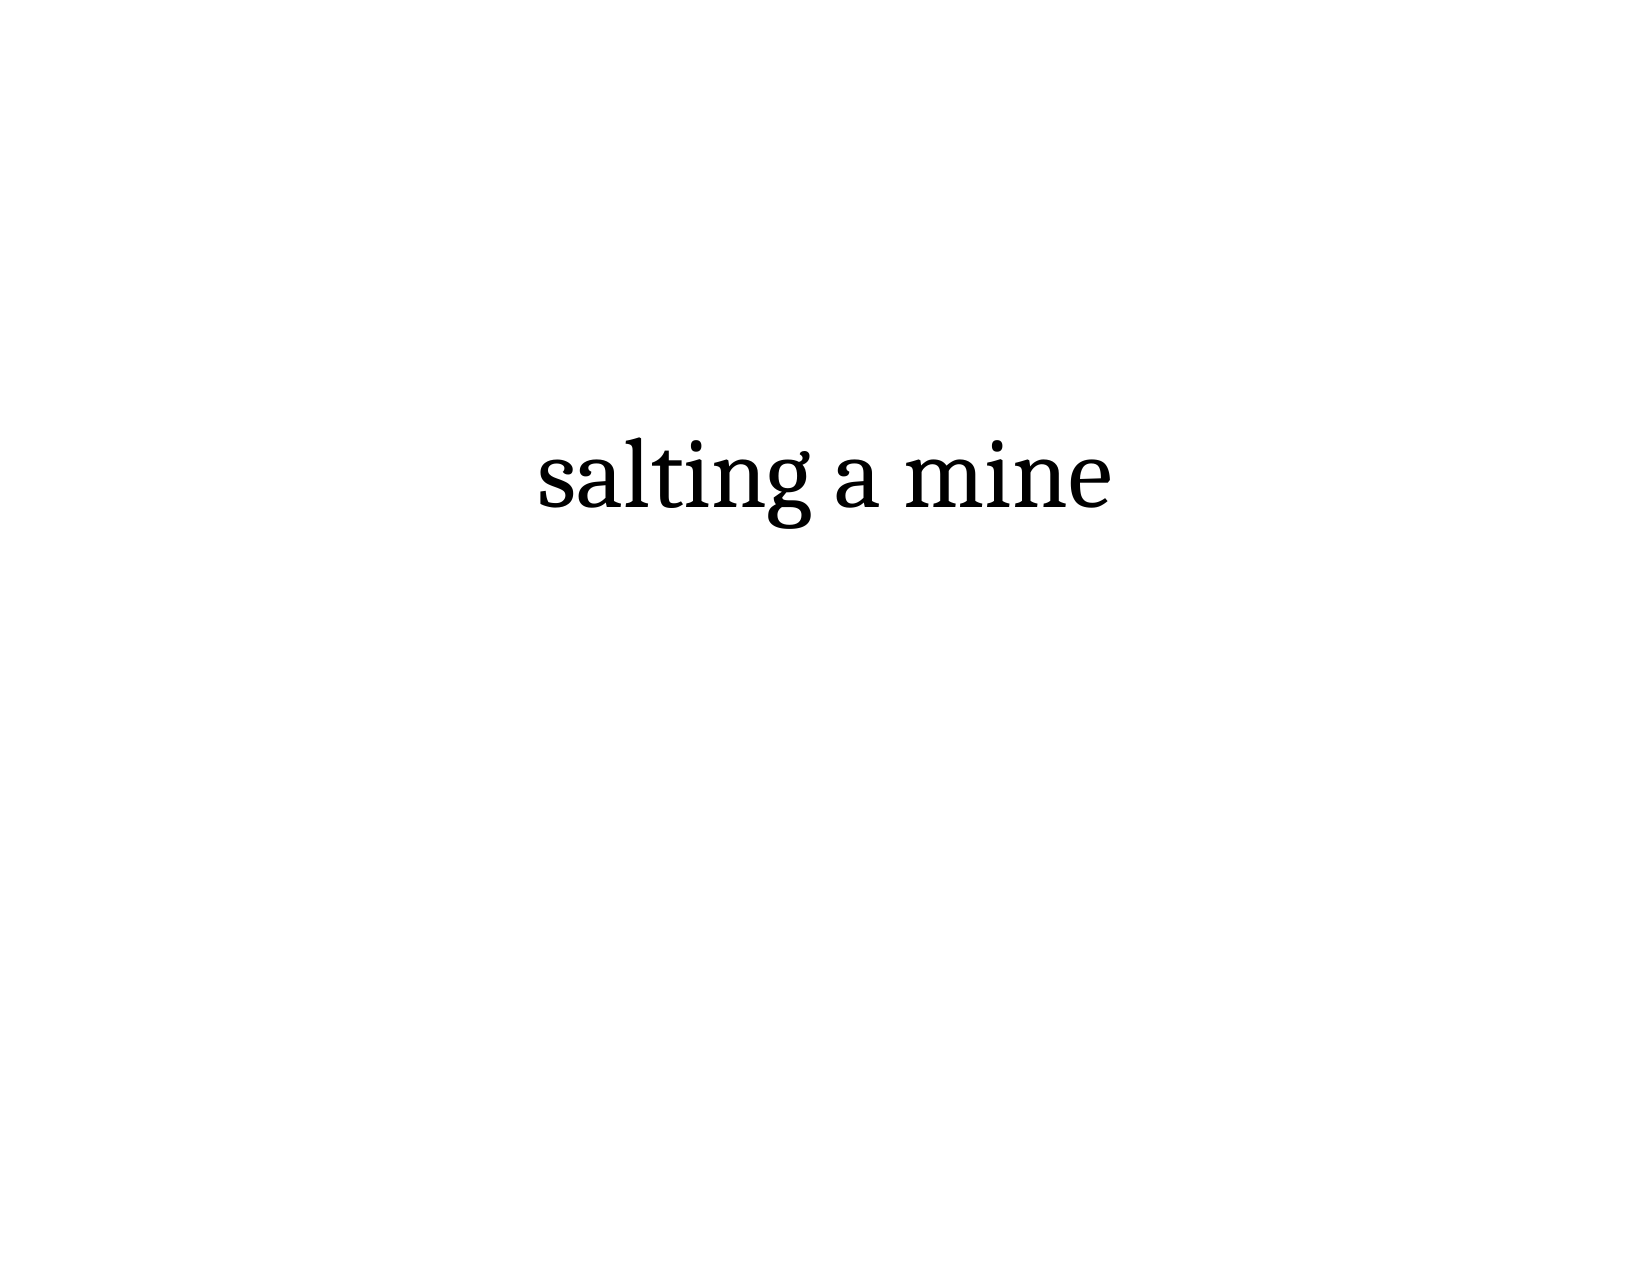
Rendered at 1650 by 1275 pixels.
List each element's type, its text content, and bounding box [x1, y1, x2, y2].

text salting a mine [150, 417, 1500, 532]
